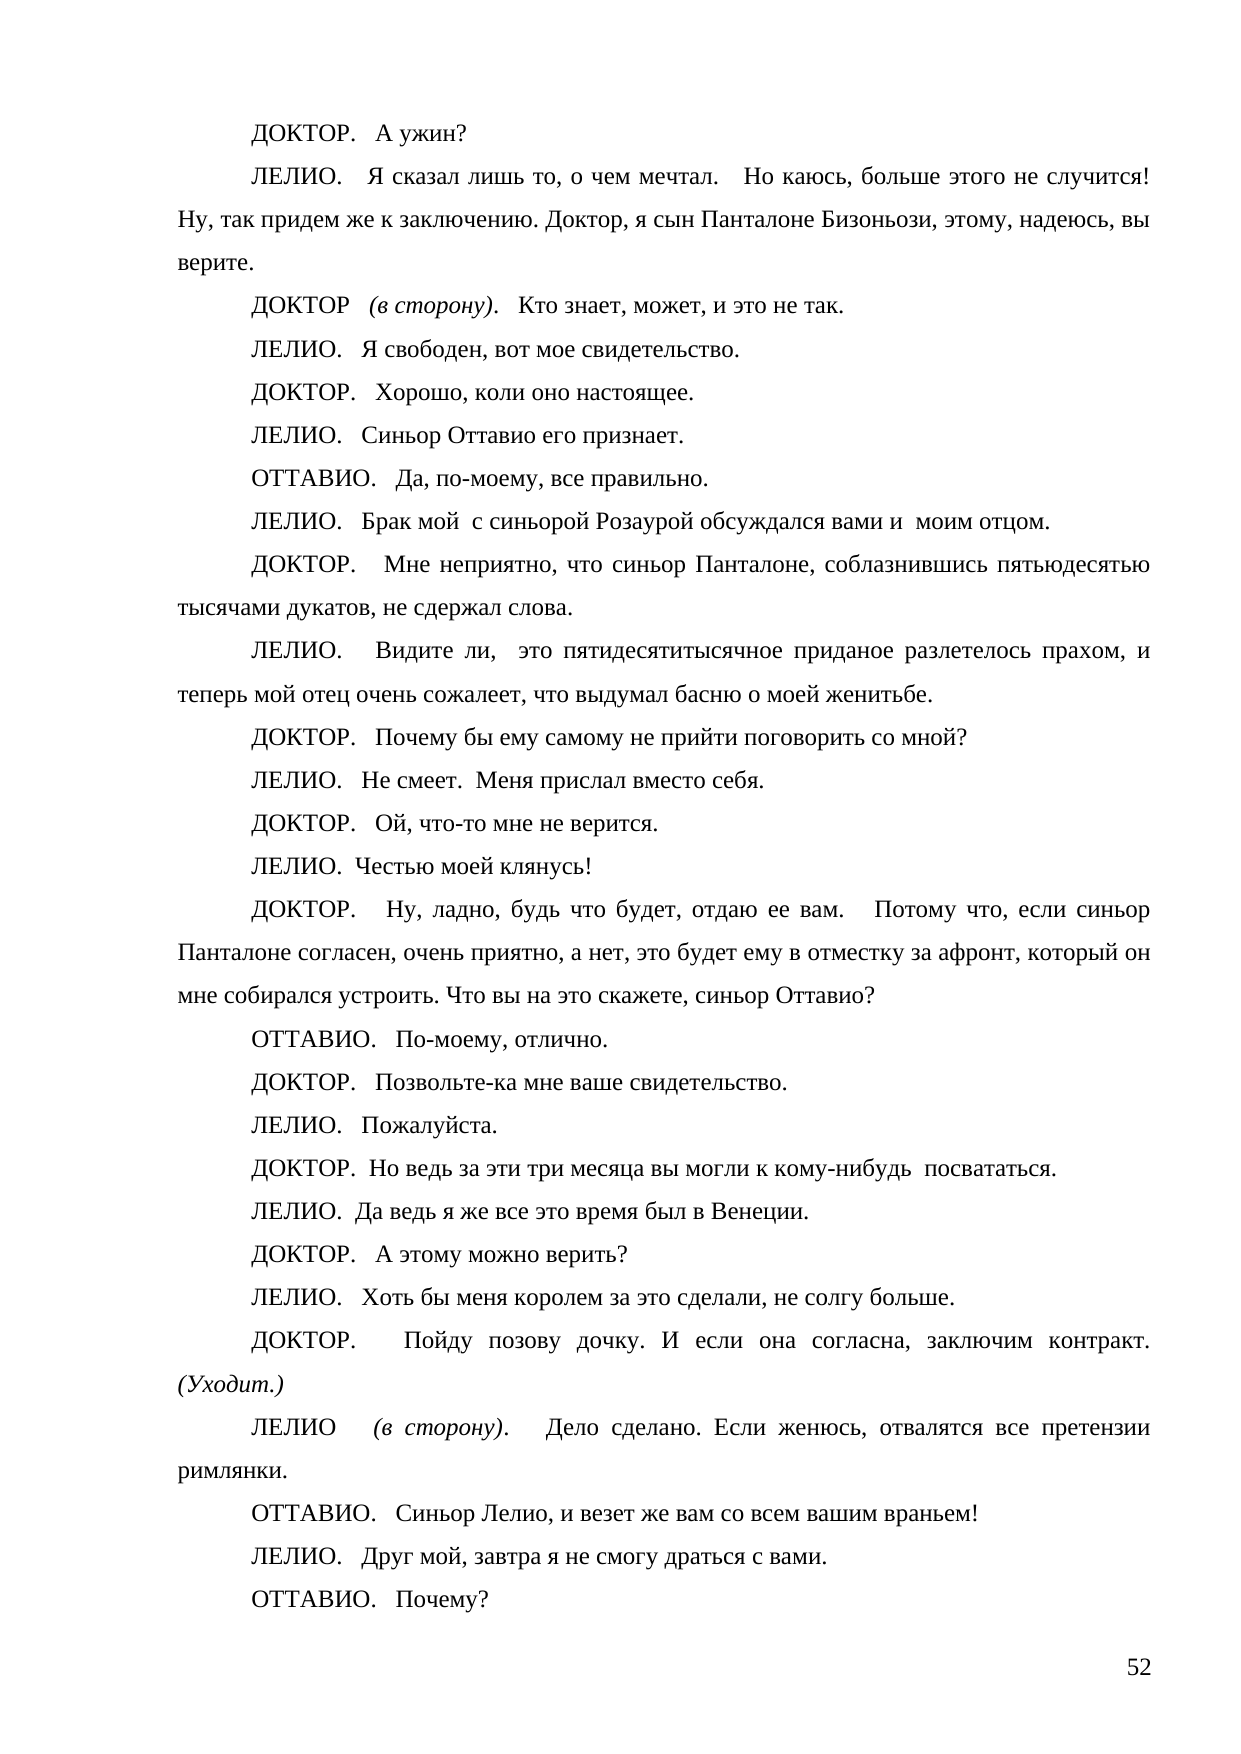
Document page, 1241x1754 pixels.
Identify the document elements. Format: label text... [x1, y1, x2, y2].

text ЛЕЛИО. Пожалуйста. [177, 1110, 1152, 1139]
text ДОКТОР. Позвольте-ка мне ваше свидетельство. [177, 1067, 1152, 1096]
text ОТТАВИО. Почему? [177, 1584, 1152, 1613]
text ЛЕЛИО. Видите ли, это пятидесятитысячное приданое разлетелось прахом, и теперь мой отец очень сожалеет, что выдумал басню о моей женитьбе. [177, 636, 1152, 707]
text ДОКТОР. А ужин? [177, 118, 1152, 147]
text ДОКТОР. А этому можно верить? [177, 1239, 1152, 1268]
text ОТТАВИО. Синьор Лелио, и везет же вам со всем вашим враньем! [177, 1498, 1152, 1527]
text ОТТАВИО. По-моему, отлично. [177, 1024, 1152, 1052]
text ЛЕЛИО. Не смеет. Меня прислал вместо себя. [177, 765, 1152, 794]
text ДОКТОР. Почему бы ему самому не прийти поговорить со мной? [177, 722, 1152, 751]
text ДОКТОР. Хорошо, коли оно настоящее. [177, 377, 1152, 406]
text ДОКТОР. Пойду позову дочку. И если она согласна, заключим контракт. (Уходит.) [177, 1326, 1152, 1397]
text ЛЕЛИО. Хоть бы меня королем за это сделали, не солгу больше. [177, 1282, 1152, 1311]
text ДОКТОР. Ну, ладно, будь что будет, отдаю ее вам. Потому что, если синьор Панталоне согласен, очень приятно, а нет, это будет ему в отместку за афронт, который он мне собирался устроить. Что вы на это скажете, синьор Оттавио? [177, 894, 1152, 1009]
text ОТТАВИО. Да, по-моему, все правильно. [177, 463, 1152, 492]
text ЛЕЛИО (в сторону). Дело сделано. Если женюсь, отвалятся все претензии римлянки. [177, 1412, 1152, 1484]
text ДОКТОР. Ой, что-то мне не верится. [177, 808, 1152, 837]
text ЛЕЛИО. Синьор Оттавио его признает. [177, 420, 1152, 449]
text ДОКТОР. Мне неприятно, что синьор Панталоне, соблазнившись пятьюдесятью тысячами дукатов, не сдержал слова. [177, 549, 1152, 621]
text ЛЕЛИО. Я сказал лишь то, о чем мечтал. Но каюсь, больше этого не случится! Ну, так придем же к заключению. Доктор, я сын Панталоне Бизоньози, этому, надеюсь, вы верите. [177, 161, 1152, 276]
text ЛЕЛИО. Я свободен, вот мое свидетельство. [177, 334, 1152, 362]
text ДОКТОР (в сторону). Кто знает, может, и это не так. [177, 291, 1152, 319]
text ДОКТОР. Но ведь за эти три месяца вы могли к кому-нибудь посвататься. [177, 1153, 1152, 1182]
text ЛЕЛИО. Да ведь я же все это время был в Венеции. [177, 1196, 1152, 1225]
text ЛЕЛИО. Брак мой с синьорой Розаурой обсуждался вами и моим отцом. [177, 506, 1152, 535]
text ЛЕЛИО. Честью моей клянусь! [177, 851, 1152, 880]
text ЛЕЛИО. Друг мой, завтра я не смогу драться с вами. [177, 1541, 1152, 1570]
